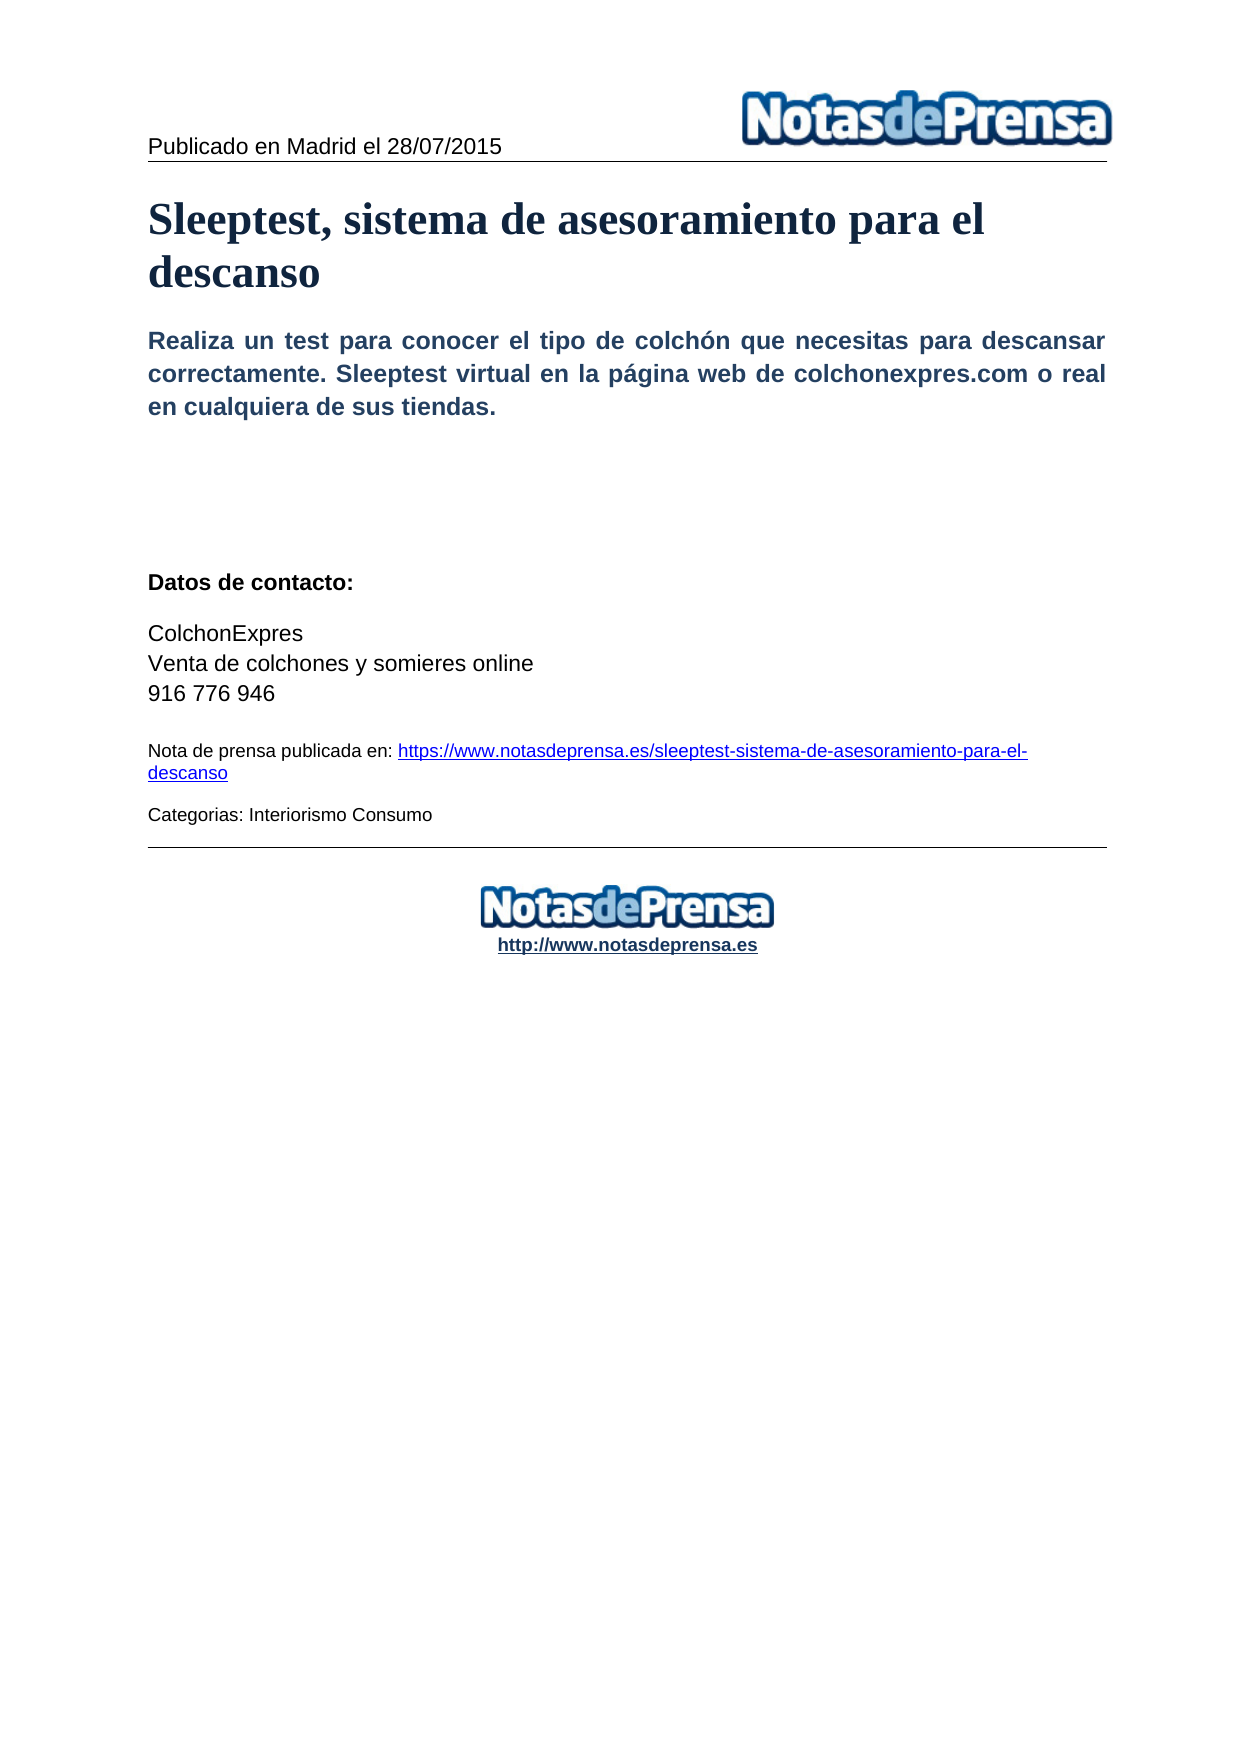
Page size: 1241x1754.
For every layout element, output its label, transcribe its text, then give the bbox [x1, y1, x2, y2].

text ColchonExpres [148, 619, 1063, 646]
text Venta de colchones y somieres online [148, 650, 1063, 676]
picture [480, 884, 775, 930]
text Datos de contacto: [148, 568, 1107, 595]
picture [742, 90, 1113, 148]
text http://www.notasdeprensa.es [148, 934, 1107, 955]
text Nota de prensa publicada en: https://www.notasdeprensa.es/sleeptest-sistema-de-asesoramiento-para-el-descanso [148, 740, 1107, 783]
text Publicado en Madrid el 28/07/2015 [148, 133, 1107, 161]
subtitle Realiza un test para conocer el tipo de colchón que necesitas para descansar correctamente. Sleeptest virtual en la página web de colchonexpres.com o real en cualquiera de sus tiendas. [148, 326, 1107, 421]
text 916 776 946 [148, 680, 1063, 706]
text Categorias: Interiorismo Consumo [148, 804, 1107, 826]
subtitle Sleeptest, sistema de asesoramiento para el descanso [148, 192, 1107, 297]
